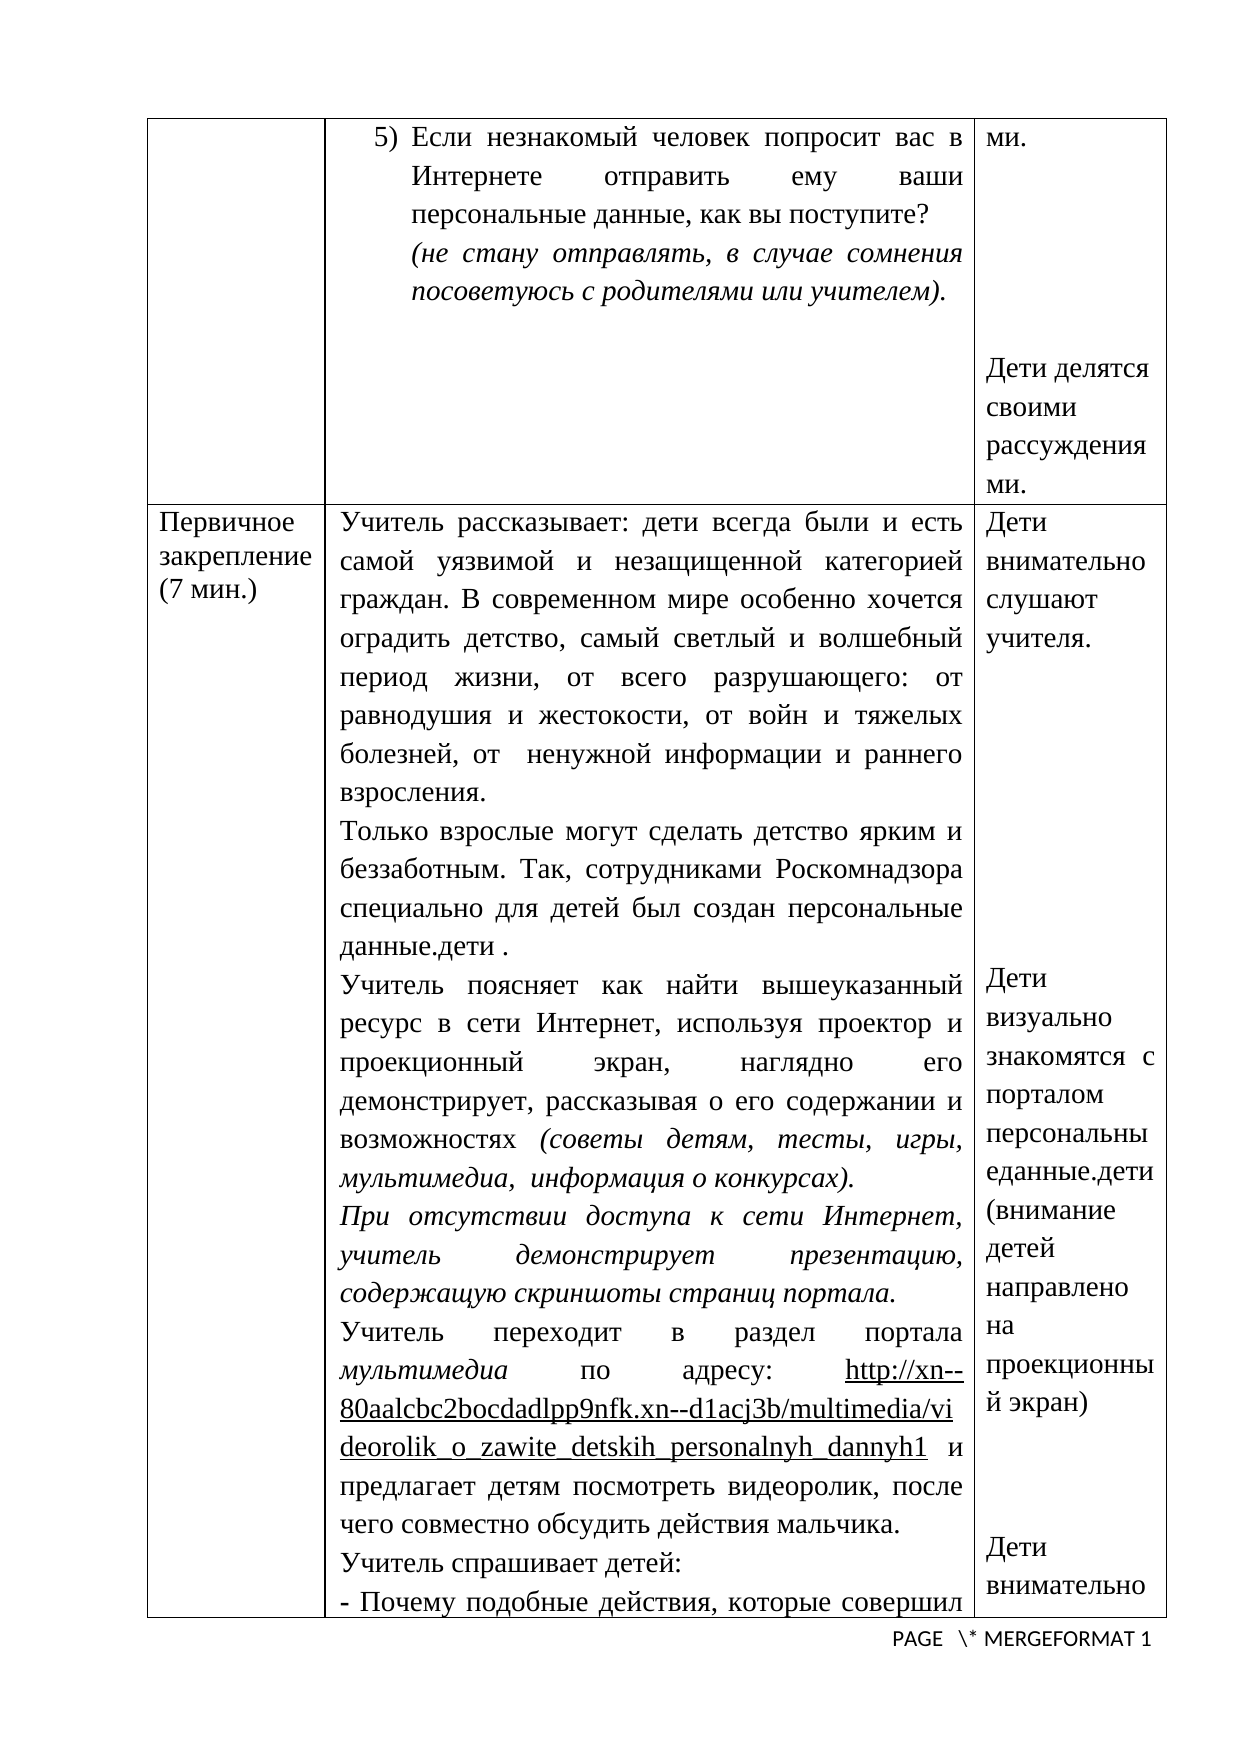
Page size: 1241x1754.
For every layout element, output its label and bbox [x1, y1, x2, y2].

table_cell [326, 505, 974, 1617]
table_cell [975, 119, 1166, 503]
table_cell [975, 505, 1166, 1617]
table_cell [326, 119, 974, 503]
table_cell [148, 505, 324, 1617]
table_cell [148, 119, 324, 503]
